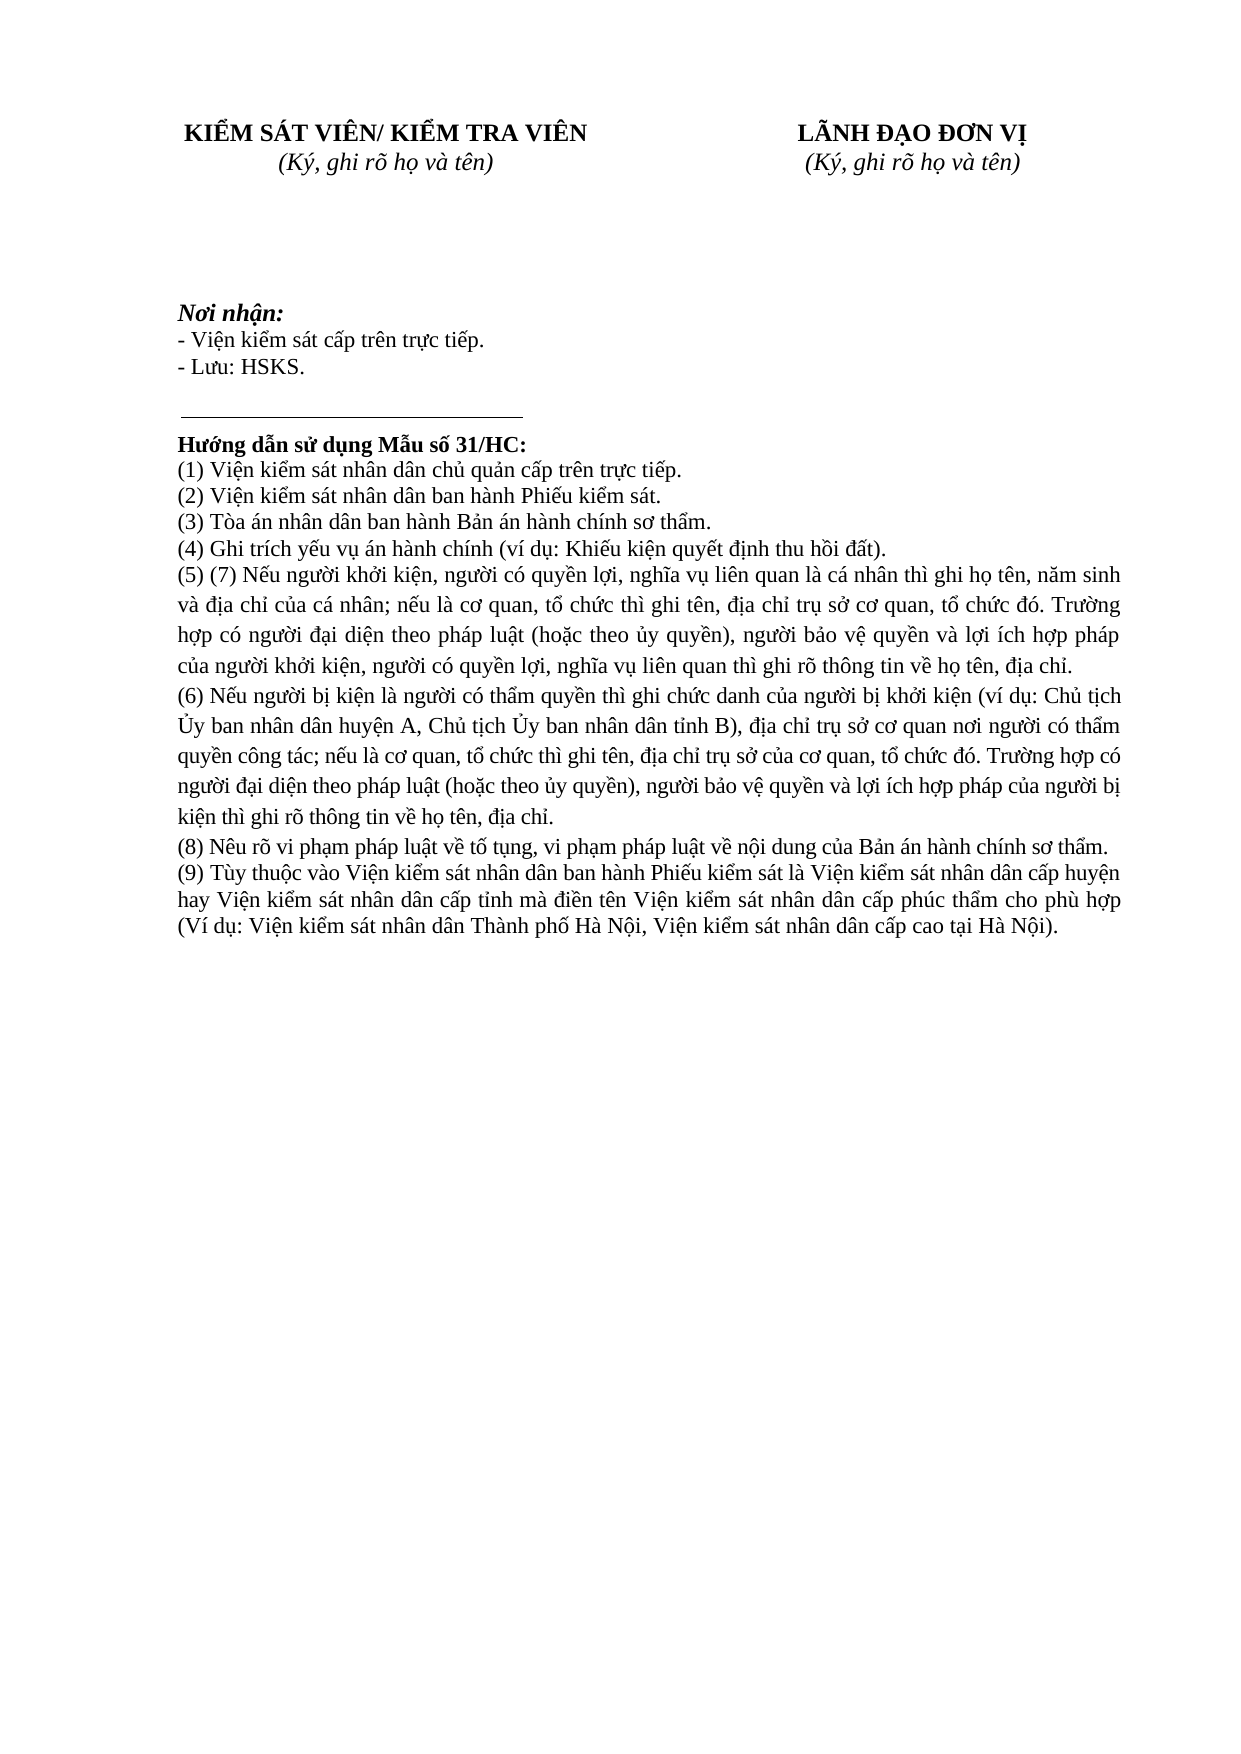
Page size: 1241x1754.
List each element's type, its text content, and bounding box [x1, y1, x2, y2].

text (4) Ghi trích yếu vụ án hành chính (ví dụ: Khiếu kiện quyết định thu hồi đất). [177, 535, 1122, 561]
list - Viện kiểm sát cấp trên trực tiếp. [177, 327, 1122, 353]
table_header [166, 118, 605, 298]
text (3) Tòa án nhân dân ban hành Bản án hành chính sơ thẩm. [177, 508, 1122, 535]
text (5) (7) Nếu người khởi kiện, người có quyền lợi, nghĩa vụ liên quan là cá nhân thì ghi họ tên, năm sinh và địa chỉ của cá nhân; nếu là cơ quan, tổ chức thì ghi tên, địa chỉ trụ sở cơ quan, tổ chức đó. Trường hợp có người đại diện theo pháp luật (hoặc theo ủy quyền), người bảo vệ quyền và lợi ích hợp pháp của người khởi kiện, người có quyền lợi, nghĩa vụ liên quan thì ghi rõ thông tin về họ tên, địa chỉ. [177, 561, 1122, 678]
list - Lưu: HSKS. [177, 353, 1122, 379]
text Hướng dẫn sử dụng Mẫu số 31/HC: [177, 432, 1122, 457]
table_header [605, 118, 1219, 298]
text (6) Nếu người bị kiện là người có thẩm quyền thì ghi chức danh của người bị khởi kiện (ví dụ: Chủ tịch Ủy ban nhân dân huyện A, Chủ tịch Ủy ban nhân dân tỉnh B), địa chỉ trụ sở cơ quan nơi người có thẩm quyền công tác; nếu là cơ quan, tổ chức thì ghi tên, địa chỉ trụ sở của cơ quan, tổ chức đó. Trường hợp có người đại diện theo pháp luật (hoặc theo ủy quyền), người bảo vệ quyền và lợi ích hợp pháp của người bị kiện thì ghi rõ thông tin về họ tên, địa chỉ. [177, 682, 1122, 829]
text (9) Tùy thuộc vào Viện kiểm sát nhân dân ban hành Phiếu kiểm sát là Viện kiểm sát nhân dân cấp huyện hay Viện kiểm sát nhân dân cấp tỉnh mà điền tên Viện kiểm sát nhân dân cấp phúc thẩm cho phù hợp (Ví dụ: Viện kiểm sát nhân dân Thành phố Hà Nội, Viện kiểm sát nhân dân cấp cao tại Hà Nội). [177, 859, 1122, 938]
list Nơi nhận: [177, 298, 1122, 327]
text (2) Viện kiểm sát nhân dân ban hành Phiếu kiểm sát. [177, 482, 1122, 508]
text (8) Nêu rõ vi phạm pháp luật về tố tụng, vi phạm pháp luật về nội dung của Bản án hành chính sơ thẩm. [177, 833, 1122, 859]
text (1) Viện kiểm sát nhân dân chủ quản cấp trên trực tiếp. [177, 457, 1122, 482]
